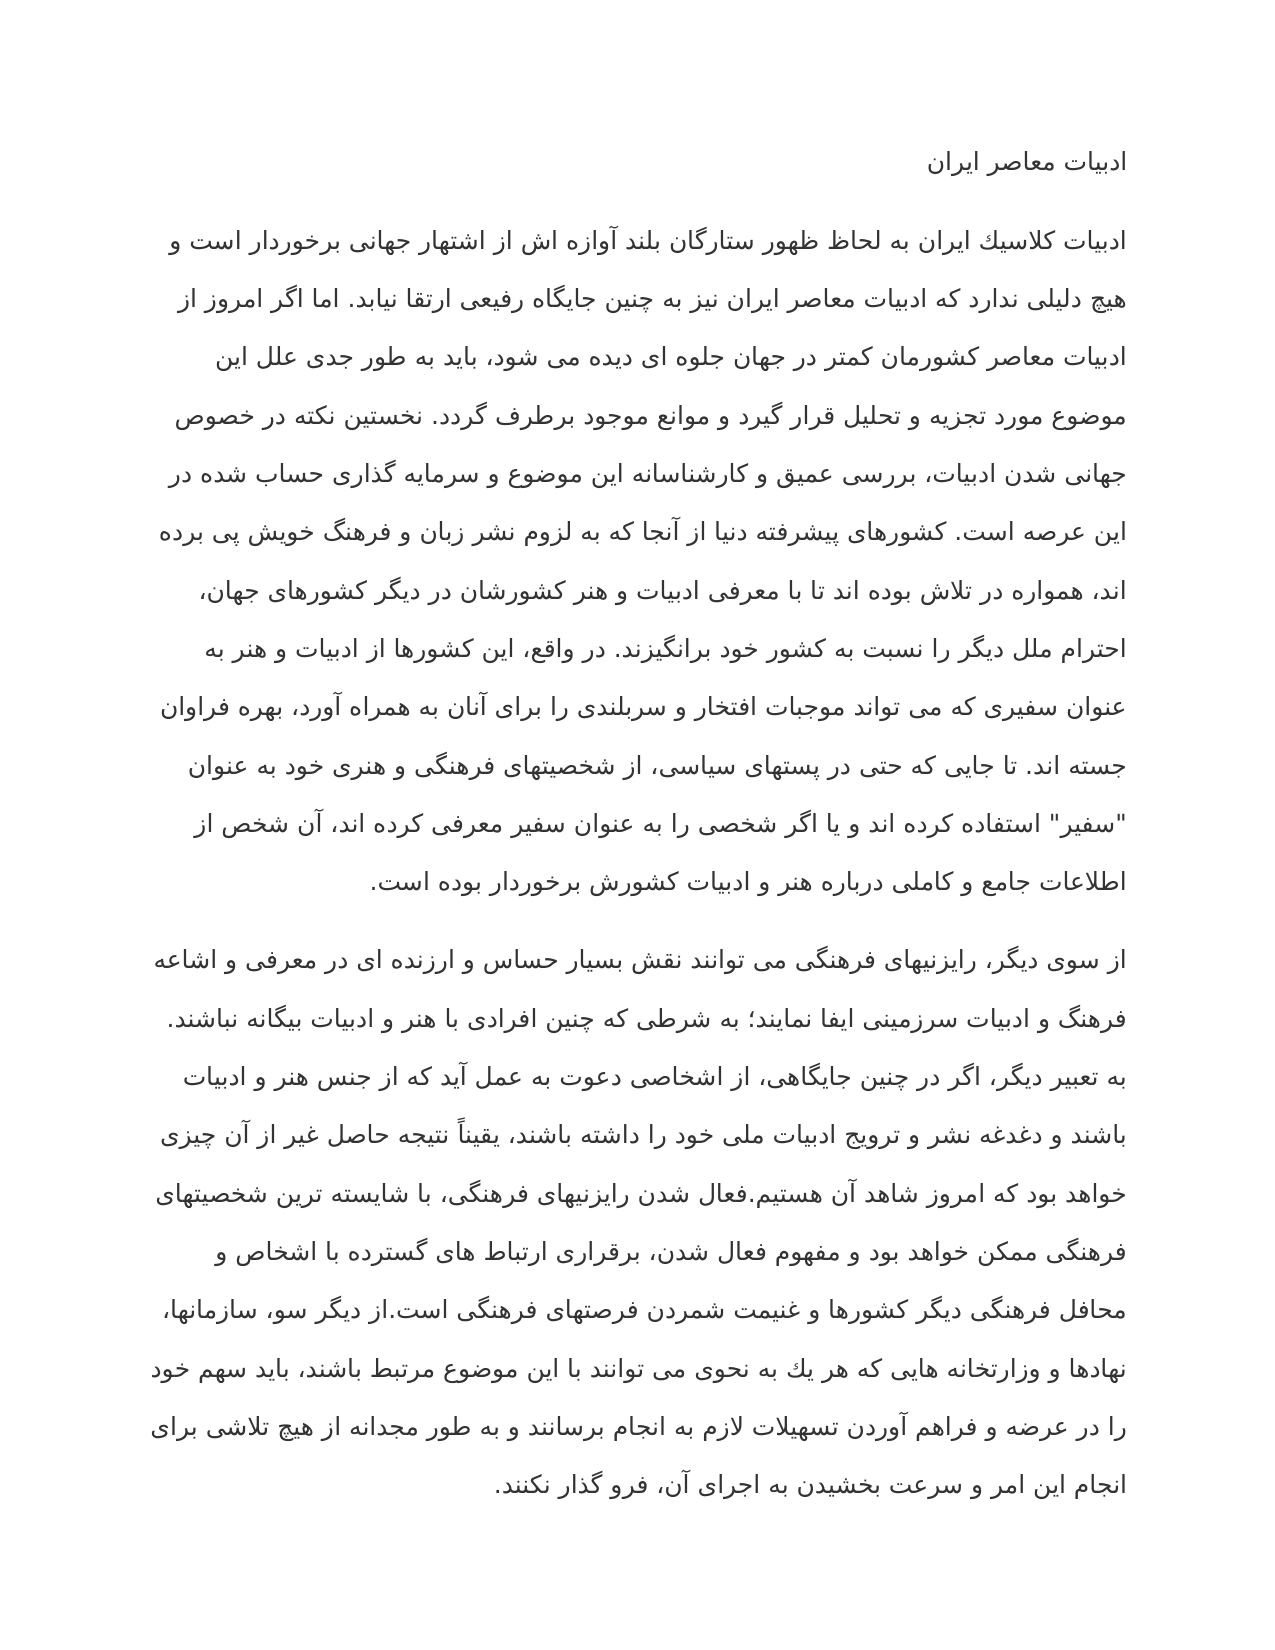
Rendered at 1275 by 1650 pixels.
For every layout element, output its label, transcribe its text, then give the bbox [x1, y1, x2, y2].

text ادبیات كلاسیك ایران به لحاظ ظهور ستارگان بلند آوازه اش از اشتهار جهانی برخوردار است و هیچ دلیلی ندارد كه ادبیات معاصر ایران نیز به چنین جایگاه رفیعی ارتقا نیابد. اما اگر امروز از ادبیات معاصر كشورمان كمتر در جهان جلوه ای دیده می شود، باید به طور جدی علل این موضوع مورد تجزیه و تحلیل قرار گیرد و موانع موجود برطرف گردد. نخستین نكته در خصوص جهانی شدن ادبیات، بررسی عمیق و كارشناسانه این موضوع و سرمایه گذاری حساب شده در این عرصه است. كشورهای پیشرفته دنیا از آنجا كه به لزوم نشر زبان و فرهنگ خویش پی برده اند، همواره در تلاش بوده اند تا با معرفی ادبیات و هنر كشورشان در دیگر كشورهای جهان، احترام ملل دیگر را نسبت به كشور خود برانگیزند. در واقع، این كشورها از ادبیات و هنر به عنوان سفیری كه می تواند موجبات افتخار و سربلندی را برای آنان به همراه آورد، بهره فراوان جسته اند. تا جایی كه حتی در پستهای سیاسی، از شخصیتهای فرهنگی و هنری خود به عنوان "سفیر" استفاده كرده اند و یا اگر شخصی را به عنوان سفیر معرفی كرده اند، آن شخص از اطلاعات جامع و كاملی درباره هنر و ادبیات كشورش برخوردار بوده است. [148, 226, 1127, 897]
text ادبیات معاصر ایران [148, 148, 1127, 177]
text از سوی دیگر، رایزنیهای فرهنگی می توانند نقش بسیار حساس و ارزنده ای در معرفی و اشاعه فرهنگ و ادبیات سرزمینی ایفا نمایند؛ به شرطی كه چنین افرادی با هنر و ادبیات بیگانه نباشند. به تعبیر دیگر، اگر در چنین جایگاهی، از اشخاصی دعوت به عمل آید كه از جنس هنر و ادبیات باشند و دغدغه نشر و ترویج ادبیات ملی خود را داشته باشند، یقیناً نتیجه حاصل غیر از آن چیزی خواهد بود كه امروز شاهد آن هستیم.فعال شدن رایزنیهای فرهنگی، با شایسته ترین شخصیتهای فرهنگی ممكن خواهد بود و مفهوم فعال شدن، برقراری ارتباط های گسترده با اشخاص و محافل فرهنگی دیگر كشورها و غنیمت شمردن فرصتهای فرهنگی است.از دیگر سو، سازمانها، نهادها و وزارتخانه هایی كه هر یك به نحوی می توانند با این موضوع مرتبط باشند، باید سهم خود را در عرضه و فراهم آوردن تسهیلات لازم به انجام برسانند و به طور مجدانه از هیچ تلاشی برای انجام این امر و سرعت بخشیدن به اجرای آن، فرو گذار نكنند. [148, 946, 1127, 1500]
